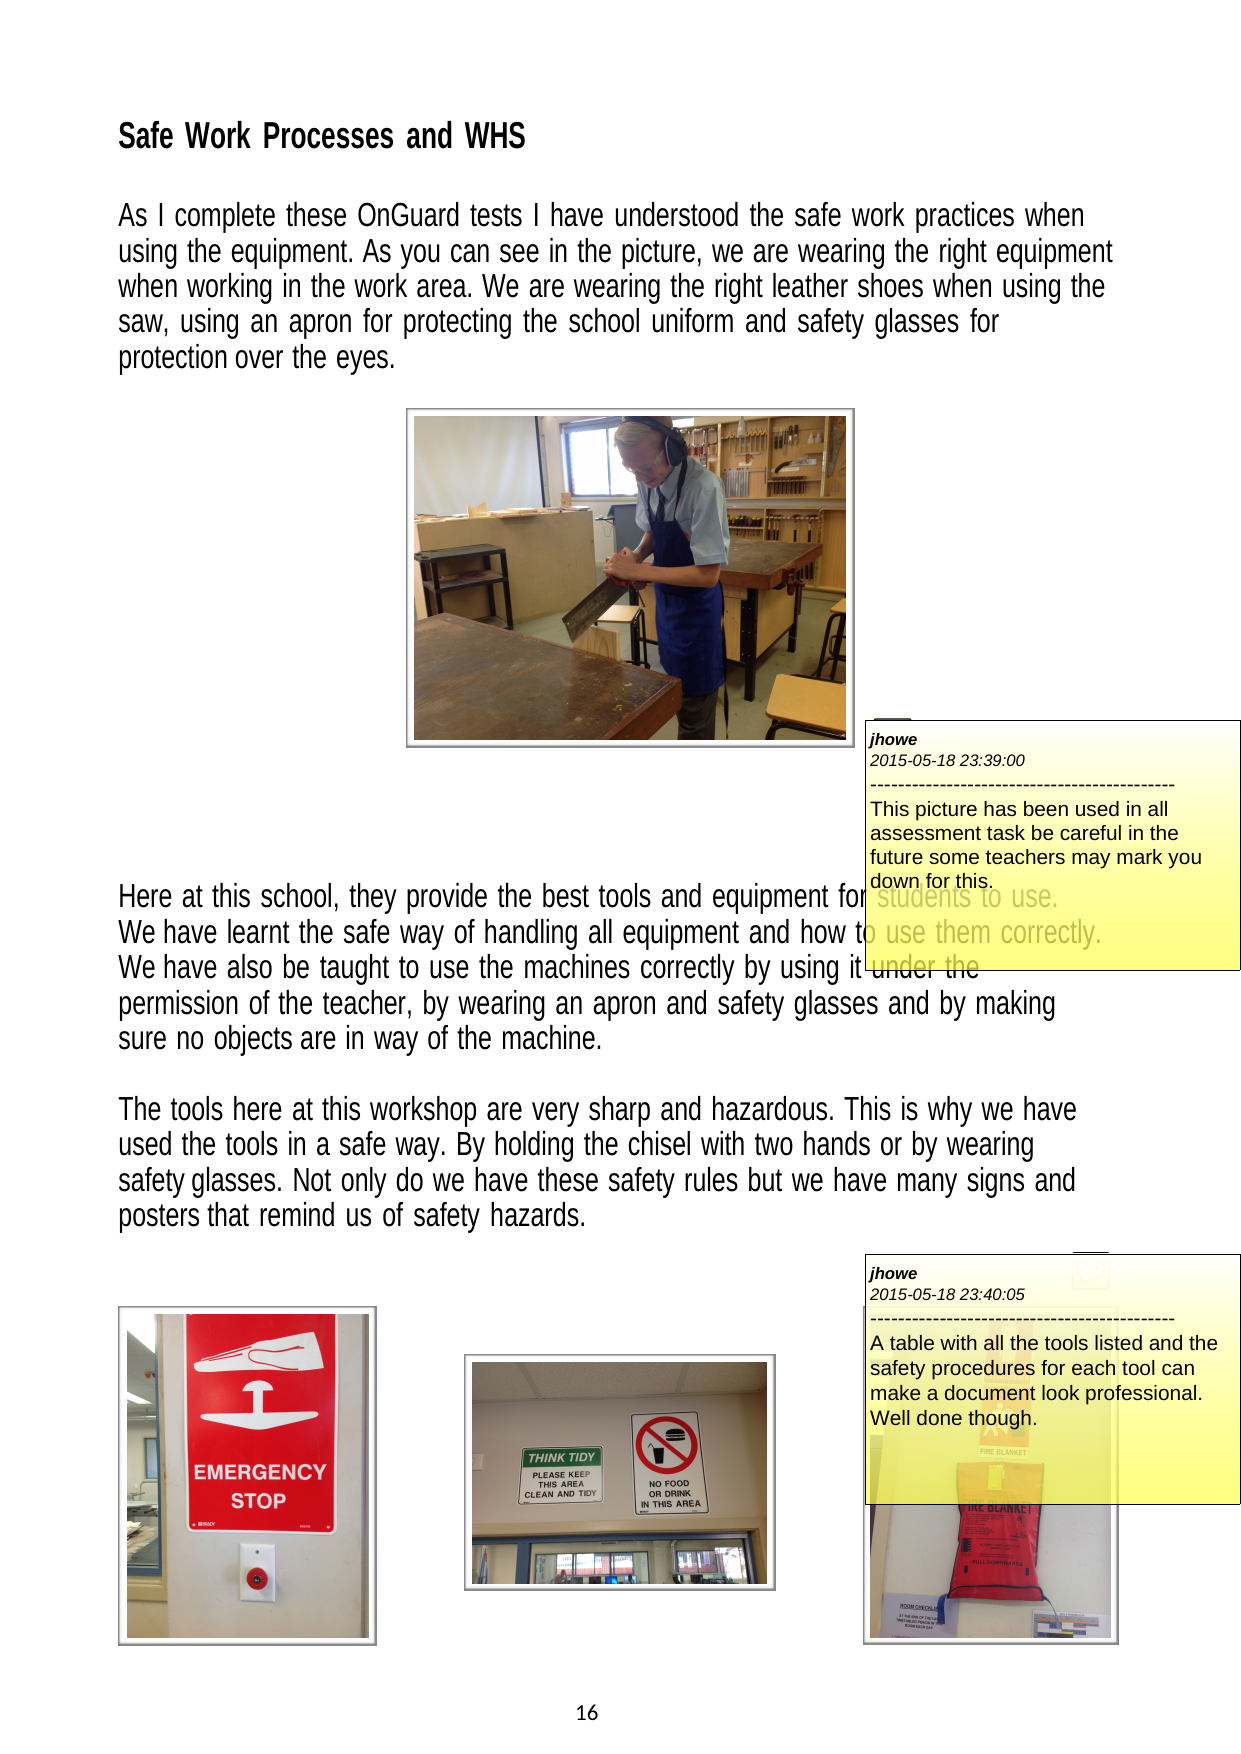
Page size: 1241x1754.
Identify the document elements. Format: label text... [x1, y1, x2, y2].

text Here at this school, they provide the best tools and equipment for students to use. We have learnt the safe way of handling all equipment and how to use them correctly. We have also be taught to use the machines correctly by using it under the permission of the teacher, by wearing an apron and safety glasses and by making sure no objects are in way of the machine. [118, 879, 1104, 1057]
picture [464, 1354, 776, 1591]
subtitle Safe Work Processes and WHS [118, 113, 1130, 156]
text The tools here at this workshop are very sharp and hazardous. This is why we have used the tools in a safe way. By holding the chisel with two hands or by wearing safety glasses. Not only do we have these safety rules but we have many signs and posters that remind us of safety hazards. [118, 1092, 1109, 1234]
picture [863, 1306, 1119, 1645]
picture [406, 408, 855, 748]
picture [118, 1306, 377, 1646]
text As I complete these OnGuard tests I have understood the safe work practices when using the equipment. As you can see in the picture, we are wearing the right equipment when working in the work area. We are wearing the right leather shoes when using the saw, using an apron for protecting the school uniform and safety glasses for protection over the eyes. [118, 198, 1118, 375]
